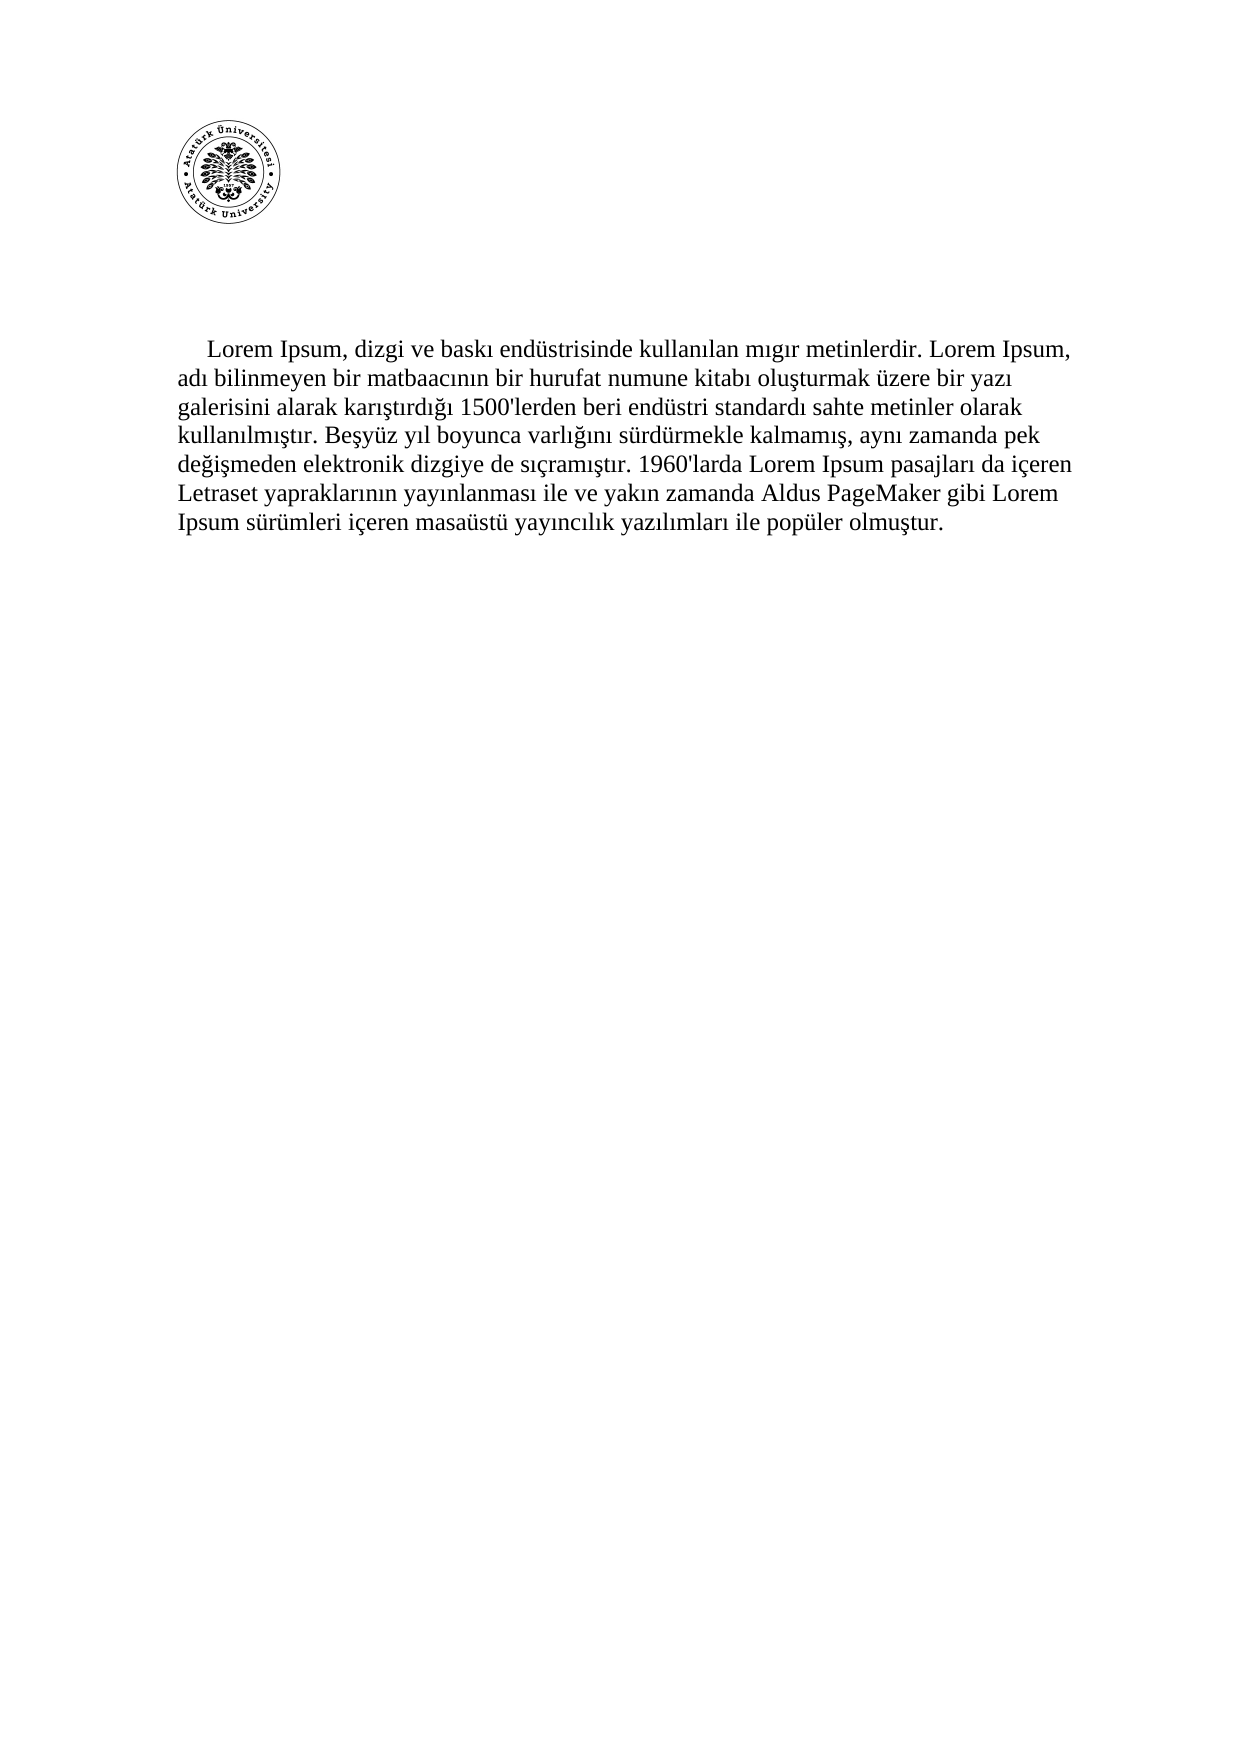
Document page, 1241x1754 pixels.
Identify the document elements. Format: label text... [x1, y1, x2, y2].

text Lorem Ipsum, dizgi ve baskı endüstrisinde kullanılan mıgır metinlerdir. Lorem Ipsum, adı bilinmeyen bir matbaacının bir hurufat numune kitabı oluşturmak üzere bir yazı galerisini alarak karıştırdığı 1500'lerden beri endüstri standardı sahte metinler olarak kullanılmıştır. Beşyüz yıl boyunca varlığını sürdürmekle kalmamış, aynı zamanda pek değişmeden elektronik dizgiye de sıçramıştır. 1960'larda Lorem Ipsum pasajları da içeren Letraset yapraklarının yayınlanması ile ve yakın zamanda Aldus PageMaker gibi Lorem Ipsum sürümleri içeren masaüstü yayıncılık yazılımları ile popüler olmuştur. [177, 334, 1092, 535]
picture [0, 1, 1240, 227]
